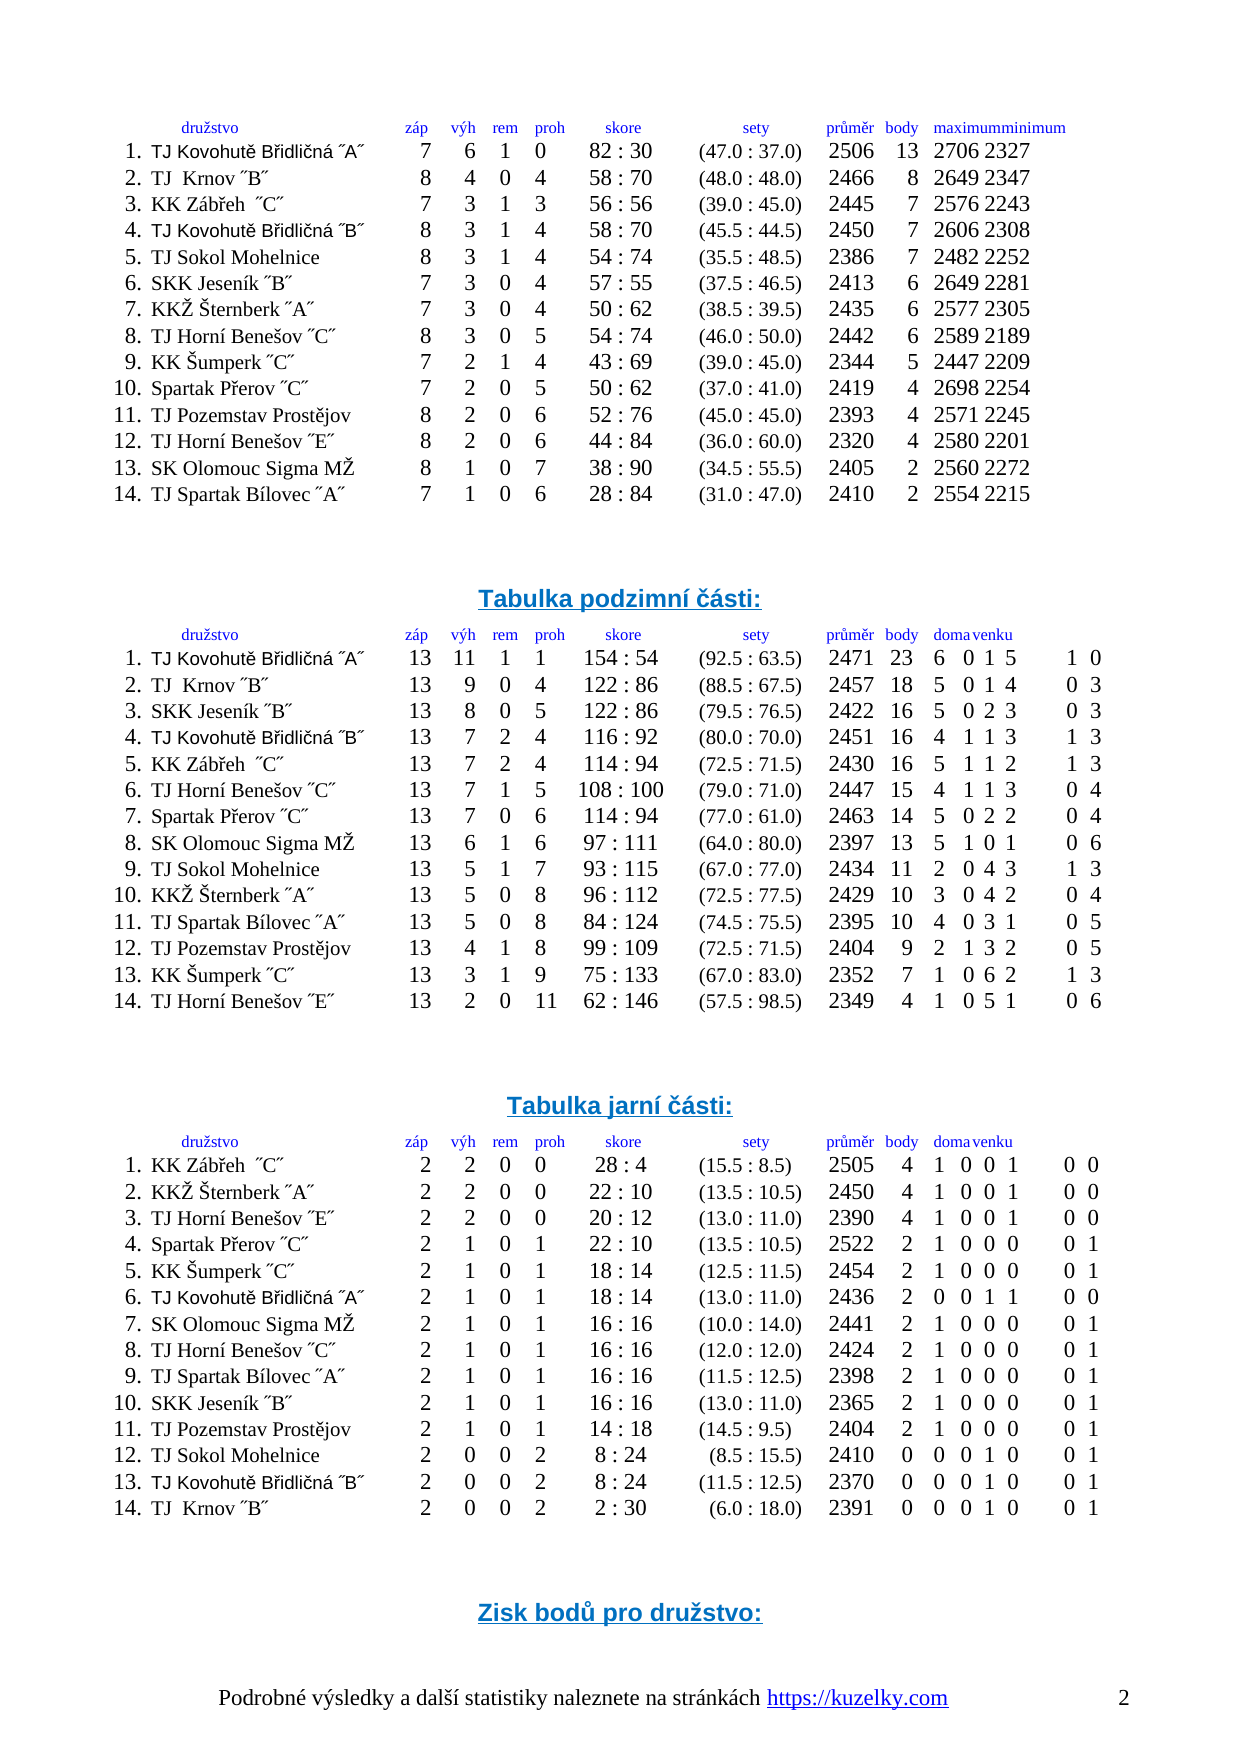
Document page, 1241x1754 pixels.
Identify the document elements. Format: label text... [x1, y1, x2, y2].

text družstvo záp výh rem proh skore sety průměr body doma venku [106, 625, 1134, 644]
text 5. KK Šumperk ˝C˝ 2 1 0 1 18 : 14 (12.5 : 11.5) 2454 2 1 0 0 0 0 1 [106, 1257, 1134, 1283]
text 2. TJ Krnov ˝B˝ 8 4 0 4 58 : 70 (48.0 : 48.0) 2466 8 2649 2347 [106, 164, 1134, 190]
text 14. TJ Krnov ˝B˝ 2 0 0 2 2 : 30 (6.0 : 18.0) 2391 0 0 0 1 0 0 1 [106, 1494, 1134, 1520]
text 4. TJ Kovohutě Břidličná ˝B˝ 8 3 1 4 58 : 70 (45.5 : 44.5) 2450 7 2606 2308 [106, 216, 1134, 243]
text 5. TJ Sokol Mohelnice 8 3 1 4 54 : 74 (35.5 : 48.5) 2386 7 2482 2252 [106, 243, 1134, 269]
text 13. TJ Kovohutě Břidličná ˝B˝ 2 0 0 2 8 : 24 (11.5 : 12.5) 2370 0 0 0 1 0 0 1 [106, 1468, 1134, 1494]
text 1. TJ Kovohutě Břidličná ˝A˝ 7 6 1 0 82 : 30 (47.0 : 37.0) 2506 13 2706 2327 [106, 137, 1134, 164]
text Tabulka podzimní části: [94, 584, 1145, 613]
text 11. TJ Pozemstav Prostějov 2 1 0 1 14 : 18 (14.5 : 9.5) 2404 2 1 0 0 0 0 1 [106, 1415, 1134, 1441]
text 10. Spartak Přerov ˝C˝ 7 2 0 5 50 : 62 (37.0 : 41.0) 2419 4 2698 2254 [106, 374, 1134, 401]
text družstvo záp výh rem proh skore sety průměr body maximum minimum [106, 118, 1134, 137]
text 4. TJ Kovohutě Břidličná ˝B˝ 13 7 2 4 116 : 92 (80.0 : 70.0) 2451 16 4 1 1 3 1 3 [106, 723, 1134, 750]
text 7. KKŽ Šternberk ˝A˝ 7 3 0 4 50 : 62 (38.5 : 39.5) 2435 6 2577 2305 [106, 295, 1134, 322]
text 9. TJ Sokol Mohelnice 13 5 1 7 93 : 115 (67.0 : 77.0) 2434 11 2 0 4 3 1 3 [106, 855, 1134, 882]
text 8. TJ Horní Benešov ˝C˝ 8 3 0 5 54 : 74 (46.0 : 50.0) 2442 6 2589 2189 [106, 322, 1134, 348]
text 12. TJ Pozemstav Prostějov 13 4 1 8 99 : 109 (72.5 : 71.5) 2404 9 2 1 3 2 0 5 [106, 934, 1134, 961]
text 6. SKK Jeseník ˝B˝ 7 3 0 4 57 : 55 (37.5 : 46.5) 2413 6 2649 2281 [106, 269, 1134, 295]
text 8. TJ Horní Benešov ˝C˝ 2 1 0 1 16 : 16 (12.0 : 12.0) 2424 2 1 0 0 0 0 1 [106, 1336, 1134, 1362]
text 9. KK Šumperk ˝C˝ 7 2 1 4 43 : 69 (39.0 : 45.0) 2344 5 2447 2209 [106, 348, 1134, 374]
text 1. KK Zábřeh ˝C˝ 2 2 0 0 28 : 4 (15.5 : 8.5) 2505 4 1 0 0 1 0 0 [106, 1151, 1134, 1178]
text družstvo záp výh rem proh skore sety průměr body doma venku [106, 1132, 1134, 1151]
text 5. KK Zábřeh ˝C˝ 13 7 2 4 114 : 94 (72.5 : 71.5) 2430 16 5 1 1 2 1 3 [106, 750, 1134, 776]
text 1. TJ Kovohutě Břidličná ˝A˝ 13 11 1 1 154 : 54 (92.5 : 63.5) 2471 23 6 0 1 5 1 0 [106, 644, 1134, 671]
text 3. KK Zábřeh ˝C˝ 7 3 1 3 56 : 56 (39.0 : 45.0) 2445 7 2576 2243 [106, 190, 1134, 216]
text 14. TJ Horní Benešov ˝E˝ 13 2 0 11 62 : 146 (57.5 : 98.5) 2349 4 1 0 5 1 0 6 [106, 987, 1134, 1013]
text 11. TJ Spartak Bílovec ˝A˝ 13 5 0 8 84 : 124 (74.5 : 75.5) 2395 10 4 0 3 1 0 5 [106, 908, 1134, 934]
text 3. TJ Horní Benešov ˝E˝ 2 2 0 0 20 : 12 (13.0 : 11.0) 2390 4 1 0 0 1 0 0 [106, 1204, 1134, 1231]
text 14. TJ Spartak Bílovec ˝A˝ 7 1 0 6 28 : 84 (31.0 : 47.0) 2410 2 2554 2215 [106, 480, 1134, 506]
text 13. KK Šumperk ˝C˝ 13 3 1 9 75 : 133 (67.0 : 83.0) 2352 7 1 0 6 2 1 3 [106, 961, 1134, 987]
text Tabulka jarní části: [94, 1091, 1145, 1120]
text 11. TJ Pozemstav Prostějov 8 2 0 6 52 : 76 (45.0 : 45.0) 2393 4 2571 2245 [106, 401, 1134, 427]
text 8. SK Olomouc Sigma MŽ 13 6 1 6 97 : 111 (64.0 : 80.0) 2397 13 5 1 0 1 0 6 [106, 829, 1134, 855]
text 6. TJ Horní Benešov ˝C˝ 13 7 1 5 108 : 100 (79.0 : 71.0) 2447 15 4 1 1 3 0 4 [106, 776, 1134, 802]
text 9. TJ Spartak Bílovec ˝A˝ 2 1 0 1 16 : 16 (11.5 : 12.5) 2398 2 1 0 0 0 0 1 [106, 1362, 1134, 1389]
text 7. SK Olomouc Sigma MŽ 2 1 0 1 16 : 16 (10.0 : 14.0) 2441 2 1 0 0 0 0 1 [106, 1309, 1134, 1336]
text 2. KKŽ Šternberk ˝A˝ 2 2 0 0 22 : 10 (13.5 : 10.5) 2450 4 1 0 0 1 0 0 [106, 1178, 1134, 1204]
text Zisk bodů pro družstvo: [94, 1598, 1145, 1627]
text 10. KKŽ Šternberk ˝A˝ 13 5 0 8 96 : 112 (72.5 : 77.5) 2429 10 3 0 4 2 0 4 [106, 882, 1134, 908]
text 4. Spartak Přerov ˝C˝ 2 1 0 1 22 : 10 (13.5 : 10.5) 2522 2 1 0 0 0 0 1 [106, 1231, 1134, 1257]
text 12. TJ Sokol Mohelnice 2 0 0 2 8 : 24 (8.5 : 15.5) 2410 0 0 0 1 0 0 1 [106, 1441, 1134, 1468]
text 12. TJ Horní Benešov ˝E˝ 8 2 0 6 44 : 84 (36.0 : 60.0) 2320 4 2580 2201 [106, 427, 1134, 453]
text 6. TJ Kovohutě Břidličná ˝A˝ 2 1 0 1 18 : 14 (13.0 : 11.0) 2436 2 0 0 1 1 0 0 [106, 1283, 1134, 1309]
text 7. Spartak Přerov ˝C˝ 13 7 0 6 114 : 94 (77.0 : 61.0) 2463 14 5 0 2 2 0 4 [106, 802, 1134, 829]
text 10. SKK Jeseník ˝B˝ 2 1 0 1 16 : 16 (13.0 : 11.0) 2365 2 1 0 0 0 0 1 [106, 1389, 1134, 1415]
text 3. SKK Jeseník ˝B˝ 13 8 0 5 122 : 86 (79.5 : 76.5) 2422 16 5 0 2 3 0 3 [106, 697, 1134, 723]
text 2. TJ Krnov ˝B˝ 13 9 0 4 122 : 86 (88.5 : 67.5) 2457 18 5 0 1 4 0 3 [106, 671, 1134, 697]
text 13. SK Olomouc Sigma MŽ 8 1 0 7 38 : 90 (34.5 : 55.5) 2405 2 2560 2272 [106, 453, 1134, 480]
